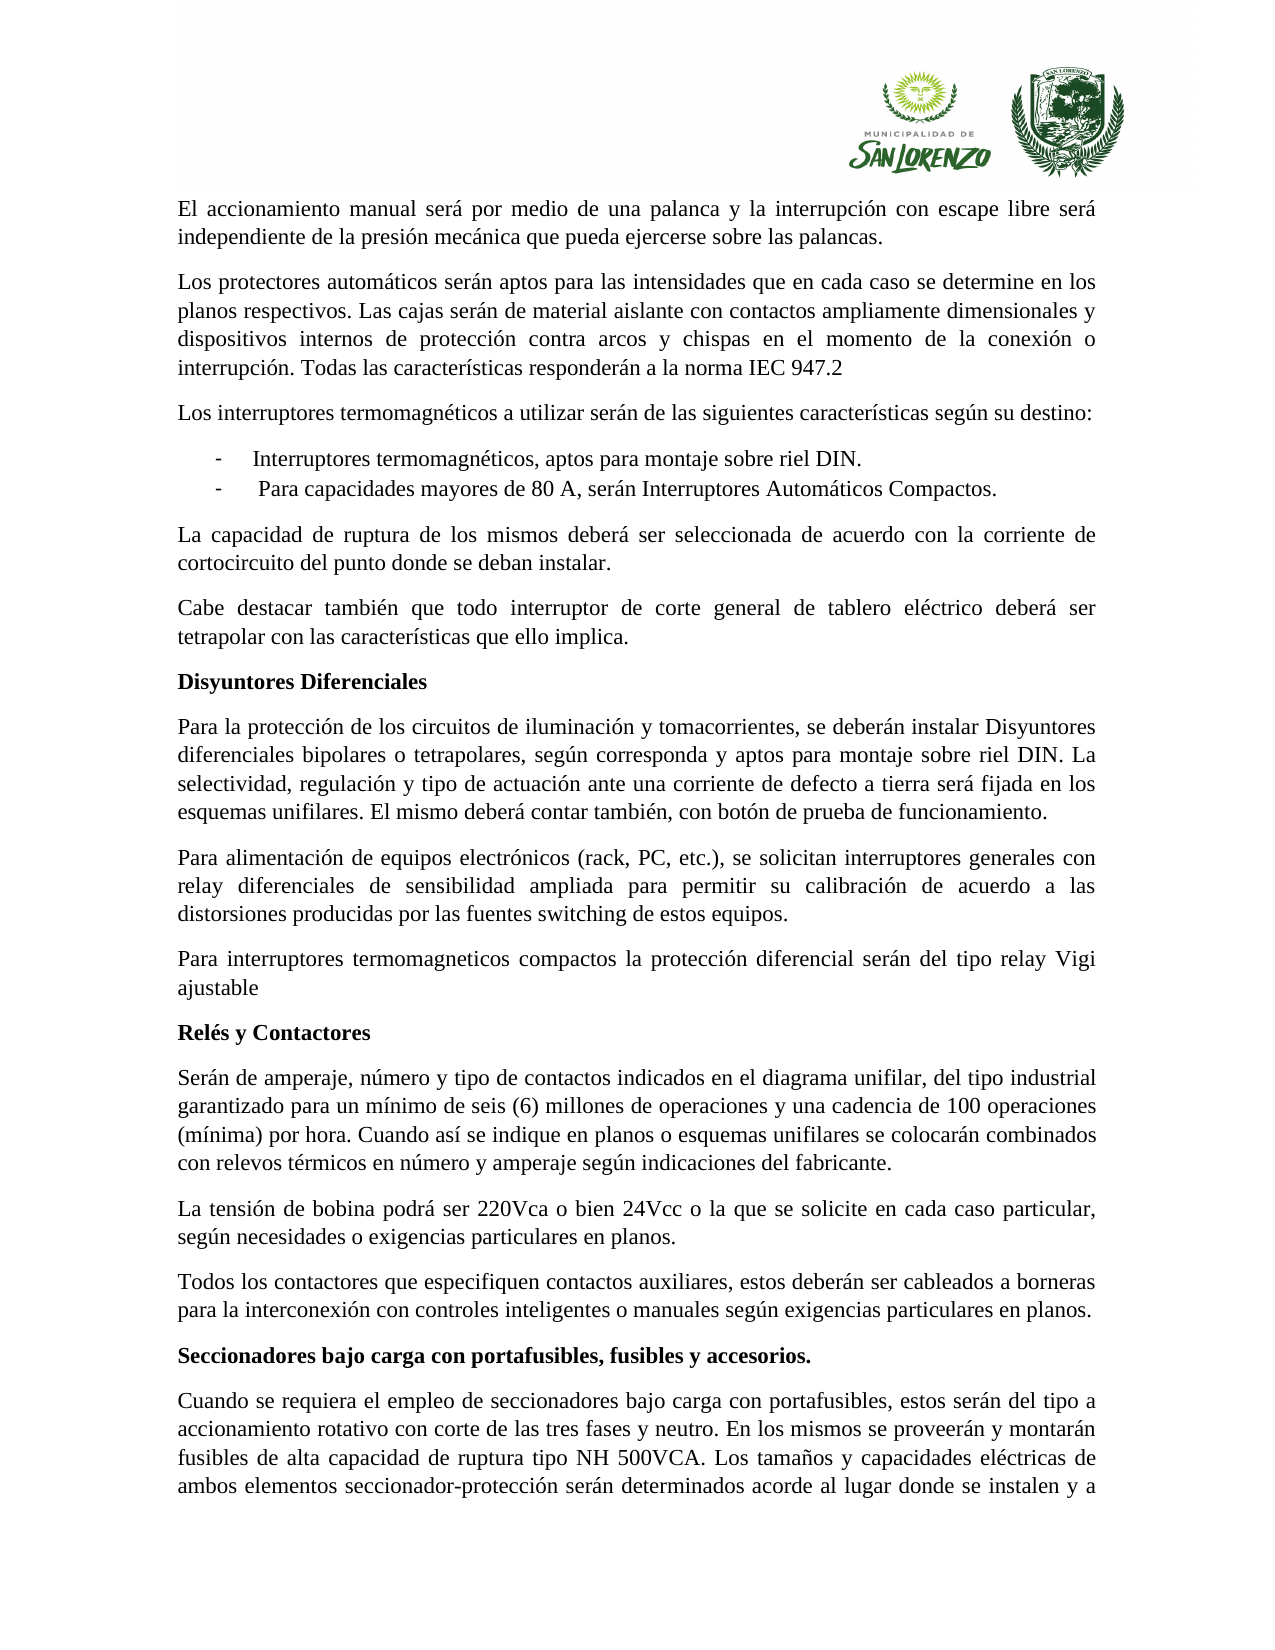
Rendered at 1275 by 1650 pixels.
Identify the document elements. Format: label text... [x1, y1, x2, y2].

text Disyuntores Diferenciales [177, 668, 1098, 694]
text Los interruptores termomagnéticos a utilizar serán de las siguientes características según su destino: [177, 399, 1098, 425]
text Cabe destacar también que todo interruptor de corte general de tablero eléctrico deberá ser tetrapolar con las características que ello implica. [177, 594, 1098, 649]
text Para la protección de los circuitos de iluminación y tomacorrientes, se deberán instalar Disyuntores diferenciales bipolares o tetrapolares, según corresponda y aptos para montaje sobre riel DIN. La selectividad, regulación y tipo de actuación ante una corriente de defecto a tierra será fijada en los esquemas unifilares. El mismo deberá contar también, con botón de prueba de funcionamiento. [177, 713, 1098, 825]
text Seccionadores bajo carga con portafusibles, fusibles y accesorios. [177, 1342, 1098, 1368]
text Serán de amperaje, número y tipo de contactos indicados en el diagrama unifilar, del tipo industrial garantizado para un mínimo de seis (6) millones de operaciones y una cadencia de 100 operaciones (mínima) por hora. Cuando así se indique en planos o esquemas unifilares se colocarán combinados con relevos térmicos en número y amperaje según indicaciones del fabricante. [177, 1064, 1098, 1176]
text Para alimentación de equipos electrónicos (rack, PC, etc.), se solicitan interruptores generales con relay diferenciales de sensibilidad ampliada para permitir su calibración de acuerdo a las distorsiones producidas por las fuentes switching de estos equipos. [177, 843, 1098, 927]
text Relés y Contactores [177, 1019, 1098, 1045]
text La capacidad de ruptura de los mismos deberá ser seleccionada de acuerdo con la corriente de cortocircuito del punto donde se deban instalar. [177, 521, 1098, 576]
picture [177, 0, 1196, 193]
list Interruptores termomagnéticos, aptos para montaje sobre riel DIN. [215, 444, 1098, 472]
text Para interruptores termomagneticos compactos la protección diferencial serán del tipo relay Vigi ajustable [177, 946, 1098, 1000]
text La tensión de bobina podrá ser 220Vca o bien 24Vcc o la que se solicite en cada caso particular, según necesidades o exigencias particulares en planos. [177, 1194, 1098, 1249]
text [177, 1387, 1098, 1498]
text Los protectores automáticos serán aptos para las intensidades que en cada caso se determine en los planos respectivos. Las cajas serán de material aislante con contactos ampliamente dimensionales y dispositivos internos de protección contra arcos y chispas en el momento de la conexión o interrupción. Todas las características responderán a la norma IEC 947.2 [177, 268, 1098, 380]
text El accionamiento manual será por medio de una palanca y la interrupción con escape libre será independiente de la presión mecánica que pueda ejercerse sobre las palancas. [177, 148, 1098, 249]
text Todos los contactores que especifiquen contactos auxiliares, estos deberán ser cableados a borneras para la interconexión con controles inteligentes o manuales según exigencias particulares en planos. [177, 1268, 1098, 1323]
list Para capacidades mayores de 80 A, serán Interruptores Automáticos Compactos. [215, 474, 1098, 502]
